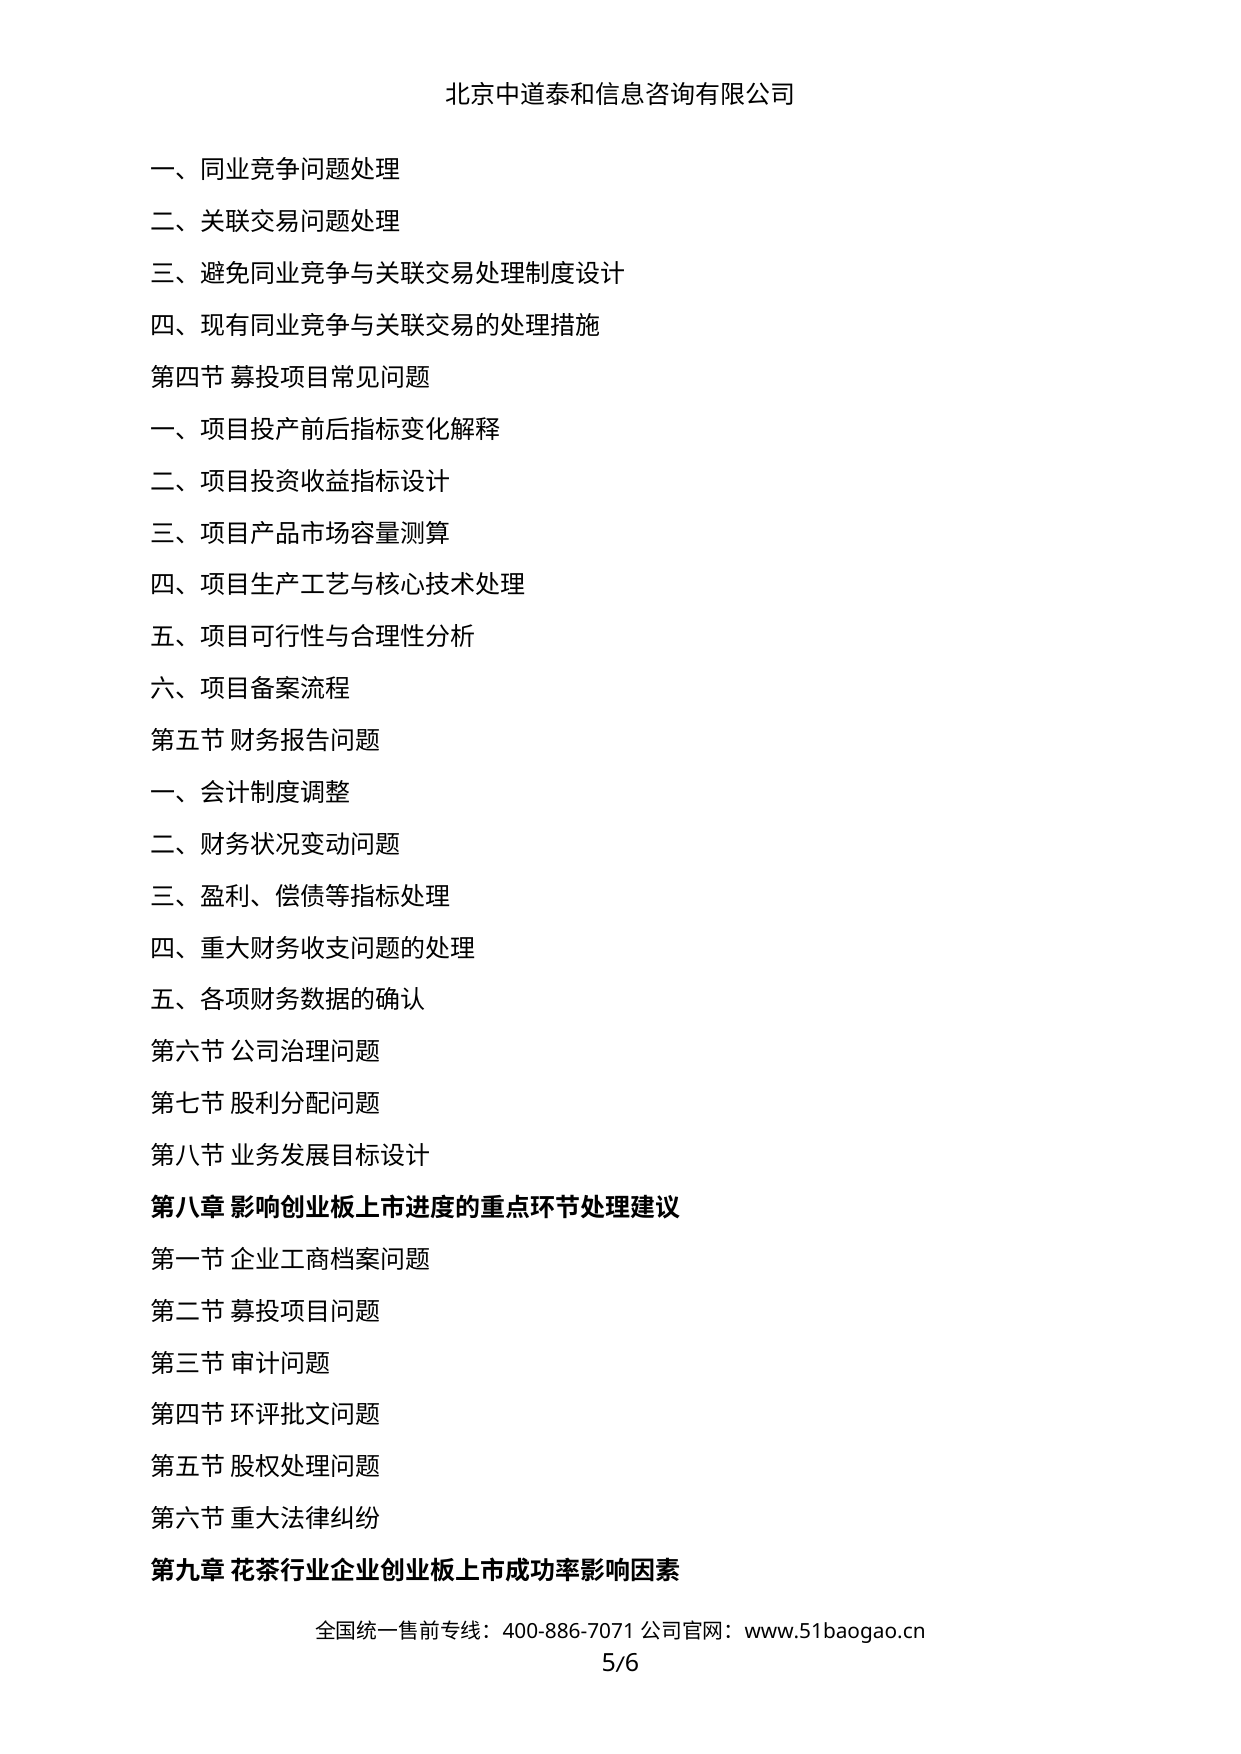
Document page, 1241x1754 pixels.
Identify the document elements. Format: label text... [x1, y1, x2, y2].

text 第四节 环评批文问题 [150, 1395, 1090, 1431]
text 三、避免同业竞争与关联交易处理制度设计 [150, 254, 1090, 290]
text 第八节 业务发展目标设计 [150, 1136, 1090, 1172]
text 三、盈利、偿债等指标处理 [150, 876, 1090, 912]
text 第六节 公司治理问题 [150, 1032, 1090, 1068]
text 第五节 财务报告问题 [150, 721, 1090, 757]
text 四、重大财务收支问题的处理 [150, 928, 1090, 964]
text 四、项目生产工艺与核心技术处理 [150, 565, 1090, 601]
text 三、项目产品市场容量测算 [150, 513, 1090, 549]
text 二、项目投资收益指标设计 [150, 461, 1090, 497]
text 一、项目投产前后指标变化解释 [150, 409, 1090, 446]
text 五、项目可行性与合理性分析 [150, 617, 1090, 653]
text 第一节 企业工商档案问题 [150, 1239, 1090, 1276]
text 第七节 股利分配问题 [150, 1084, 1090, 1120]
text 一、同业竞争问题处理 [150, 150, 1090, 186]
text 第九章 花茶行业企业创业板上市成功率影响因素 [150, 1551, 1090, 1587]
text 四、现有同业竞争与关联交易的处理措施 [150, 306, 1090, 342]
text 一、会计制度调整 [150, 772, 1090, 809]
text 六、项目备案流程 [150, 669, 1090, 705]
text 第五节 股权处理问题 [150, 1447, 1090, 1483]
text 第六节 重大法律纠纷 [150, 1499, 1090, 1535]
text 二、关联交易问题处理 [150, 202, 1090, 238]
text 第四节 募投项目常见问题 [150, 357, 1090, 394]
text 第二节 募投项目问题 [150, 1291, 1090, 1327]
text 第八章 影响创业板上市进度的重点环节处理建议 [150, 1187, 1090, 1224]
text 二、财务状况变动问题 [150, 824, 1090, 861]
text 五、各项财务数据的确认 [150, 980, 1090, 1016]
text 第三节 审计问题 [150, 1343, 1090, 1379]
